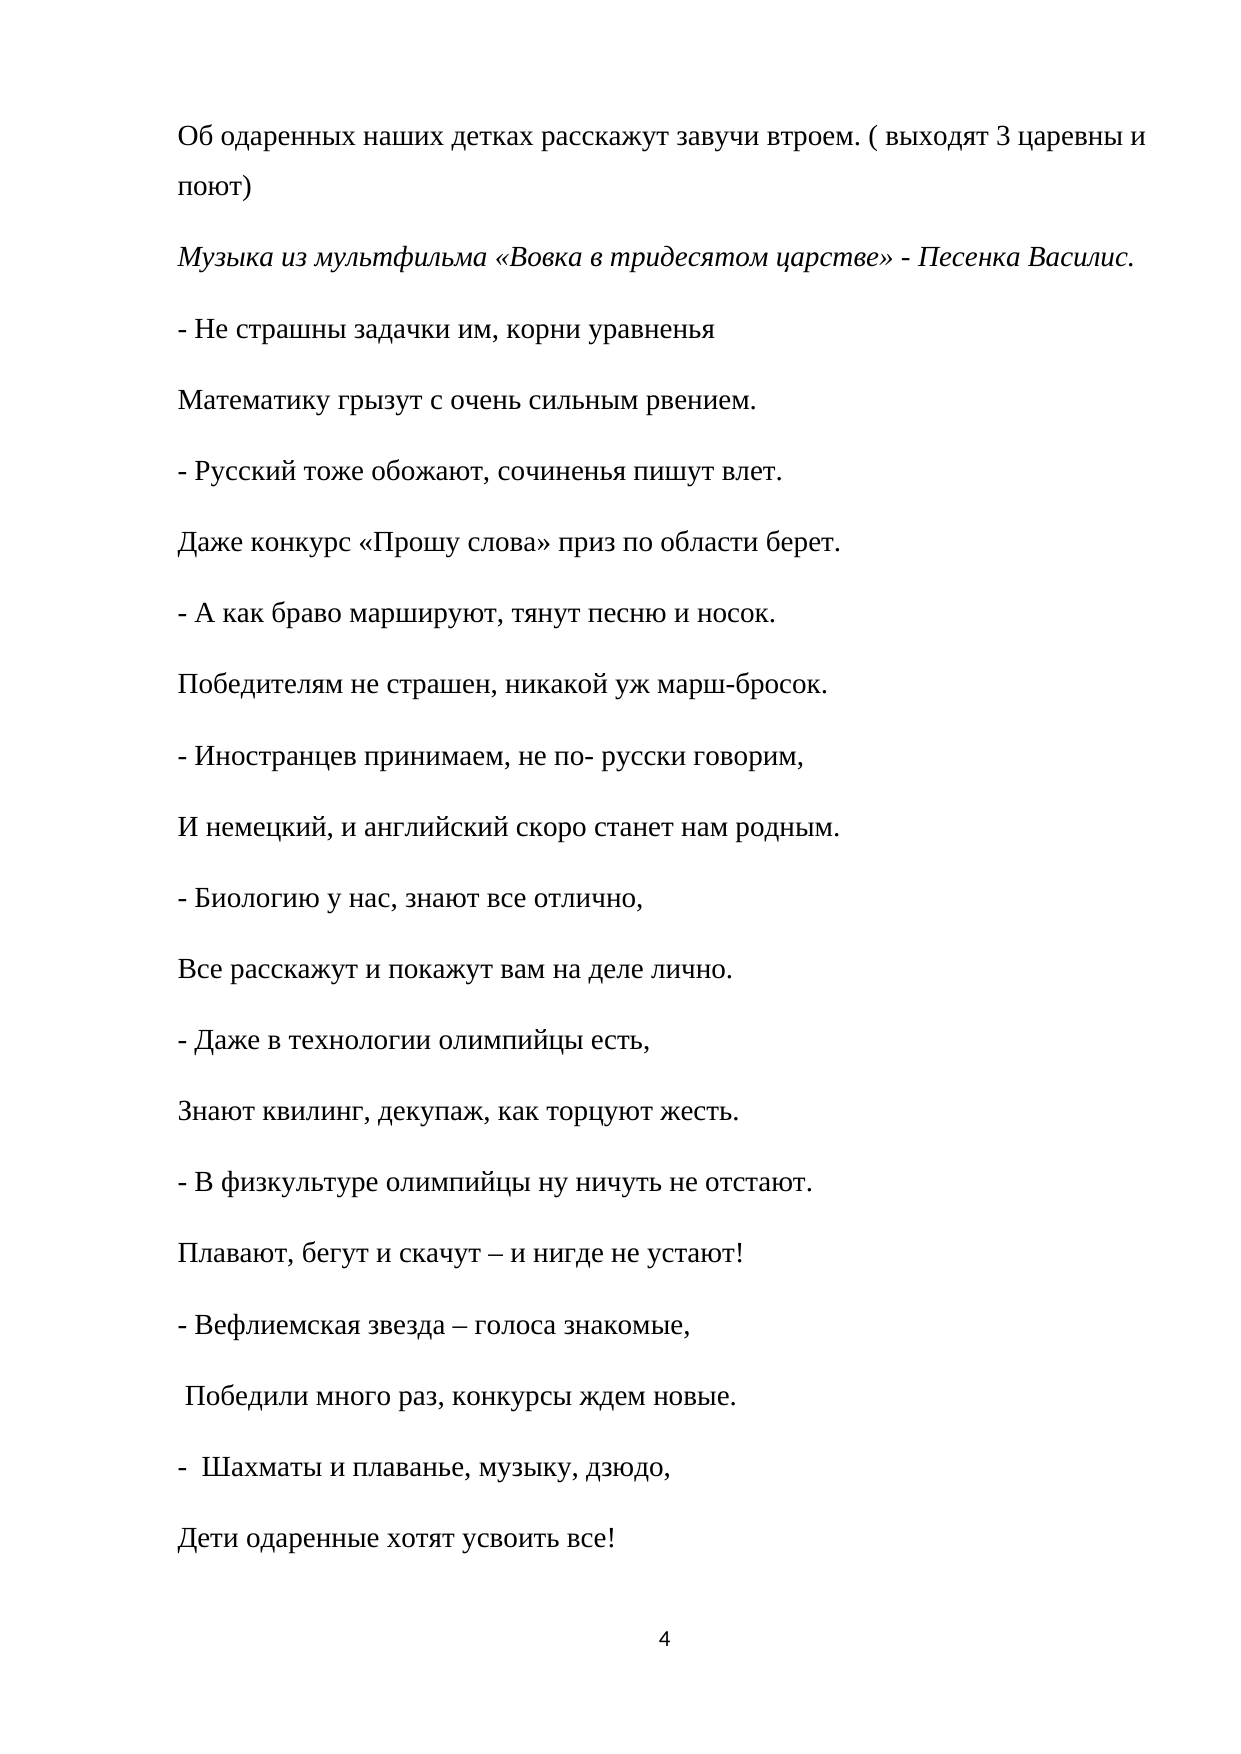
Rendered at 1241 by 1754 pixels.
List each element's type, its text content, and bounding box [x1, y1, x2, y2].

text И немецкий, и английский скоро станет нам родным. [177, 809, 1152, 842]
text - Не страшны задачки им, корни уравненья [177, 311, 1152, 344]
text - В физкультуре олимпийцы ну ничуть не отстают. [177, 1164, 1152, 1198]
text Победителям не страшен, никакой уж марш-бросок. [177, 666, 1152, 700]
text - Биологию у нас, знают все отлично, [177, 880, 1152, 913]
text Дети одаренные хотят усвоить все! [177, 1520, 1152, 1554]
text Знают квилинг, декупаж, как торцуют жесть. [177, 1093, 1152, 1127]
text Об одаренных наших детках расскажут завучи втроем. ( выходят 3 царевны и поют) [177, 118, 1152, 202]
text - Даже в технологии олимпийцы есть, [177, 1022, 1152, 1056]
text Даже конкурс «Прошу слова» приз по области берет. [177, 524, 1152, 558]
text Плавают, бегут и скачут – и нигде не устают! [177, 1236, 1152, 1269]
text - Иностранцев принимаем, не по- русски говорим, [177, 738, 1152, 771]
text - Русский тоже обожают, сочиненья пишут влет. [177, 453, 1152, 487]
text Все расскажут и покажут вам на деле лично. [177, 951, 1152, 984]
text - Вефлиемская звезда – голоса знакомые, [177, 1307, 1152, 1340]
text - Шахматы и плаванье, музыку, дзюдо, [177, 1449, 1152, 1483]
text Победили много раз, конкурсы ждем новые. [177, 1378, 1152, 1411]
text Музыка из мультфильма «Вовка в тридесятом царстве» - Песенка Василис. [177, 239, 1152, 273]
text Математику грызут с очень сильным рвением. [177, 382, 1152, 415]
text - А как браво маршируют, тянут песню и носок. [177, 595, 1152, 629]
